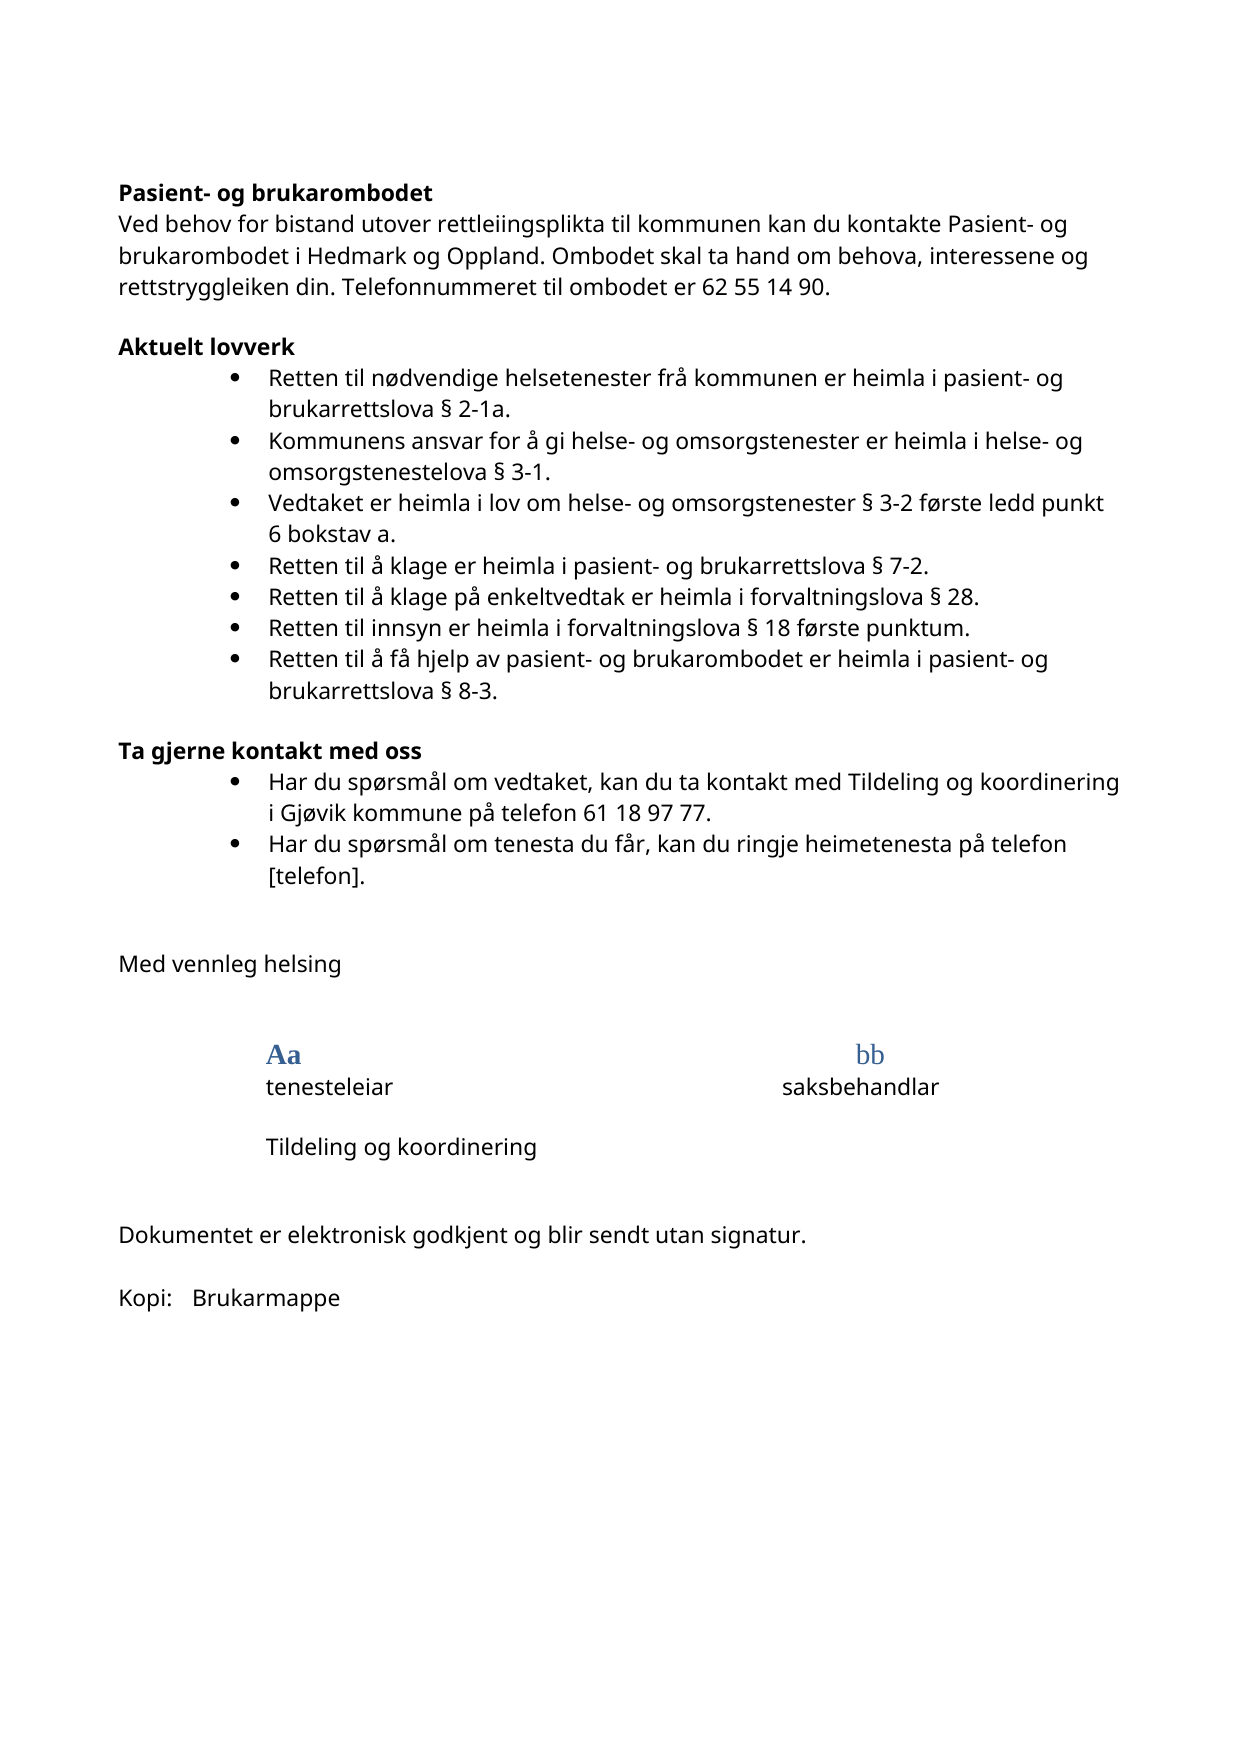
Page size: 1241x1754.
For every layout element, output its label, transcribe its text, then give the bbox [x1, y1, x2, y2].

list Retten til innsyn er heimla i forvaltningslova § 18 første punktum. [231, 612, 1122, 643]
text Pasient- og brukarombodet [118, 177, 1122, 208]
text Med vennleg helsing [118, 948, 1122, 980]
list Retten til å klage er heimla i pasient- og brukarrettslova § 7-2. [231, 550, 1122, 581]
list Retten til å klage på enkeltvedtak er heimla i forvaltningslova § 28. [231, 581, 1122, 612]
text tenesteleiar saksbehandlar [192, 1071, 1122, 1102]
text Ved behov for bistand utover rettleiingsplikta til kommunen kan du kontakte Pasient- og brukarombodet i Hedmark og Oppland. Ombodet skal ta hand om behova, interessene og rettstryggleiken din. Telefonnummeret til ombodet er 62 55 14 90. [118, 208, 1122, 302]
list Har du spørsmål om tenesta du får, kan du ringje heimetenesta på telefon [telefon]. [231, 828, 1122, 891]
text Tildeling og koordinering [192, 1131, 1122, 1162]
text Kopi: Brukarmappe [118, 1251, 1122, 1313]
list Retten til å få hjelp av pasient- og brukarombodet er heimla i pasient- og brukarrettslova § 8-3. [231, 643, 1122, 706]
list Vedtaket er heimla i lov om helse- og omsorgstenester § 3-2 første ledd punkt 6 bokstav a. [231, 487, 1122, 550]
text Dokumentet er elektronisk godkjent og blir sendt utan signatur. [118, 1219, 1122, 1251]
list Kommunens ansvar for å gi helse- og omsorgstenester er heimla i helse- og omsorgstenestelova § 3-1. [231, 425, 1122, 487]
text Ta gjerne kontakt med oss [118, 735, 1122, 766]
text Aa bb [192, 1037, 1122, 1071]
list Har du spørsmål om vedtaket, kan du ta kontakt med Tildeling og koordinering i Gjøvik kommune på telefon 61 18 97 77. [231, 766, 1122, 828]
list Retten til nødvendige helsetenester frå kommunen er heimla i pasient- og brukarrettslova § 2-1a. [231, 362, 1122, 425]
text Aktuelt lovverk [118, 331, 1122, 362]
